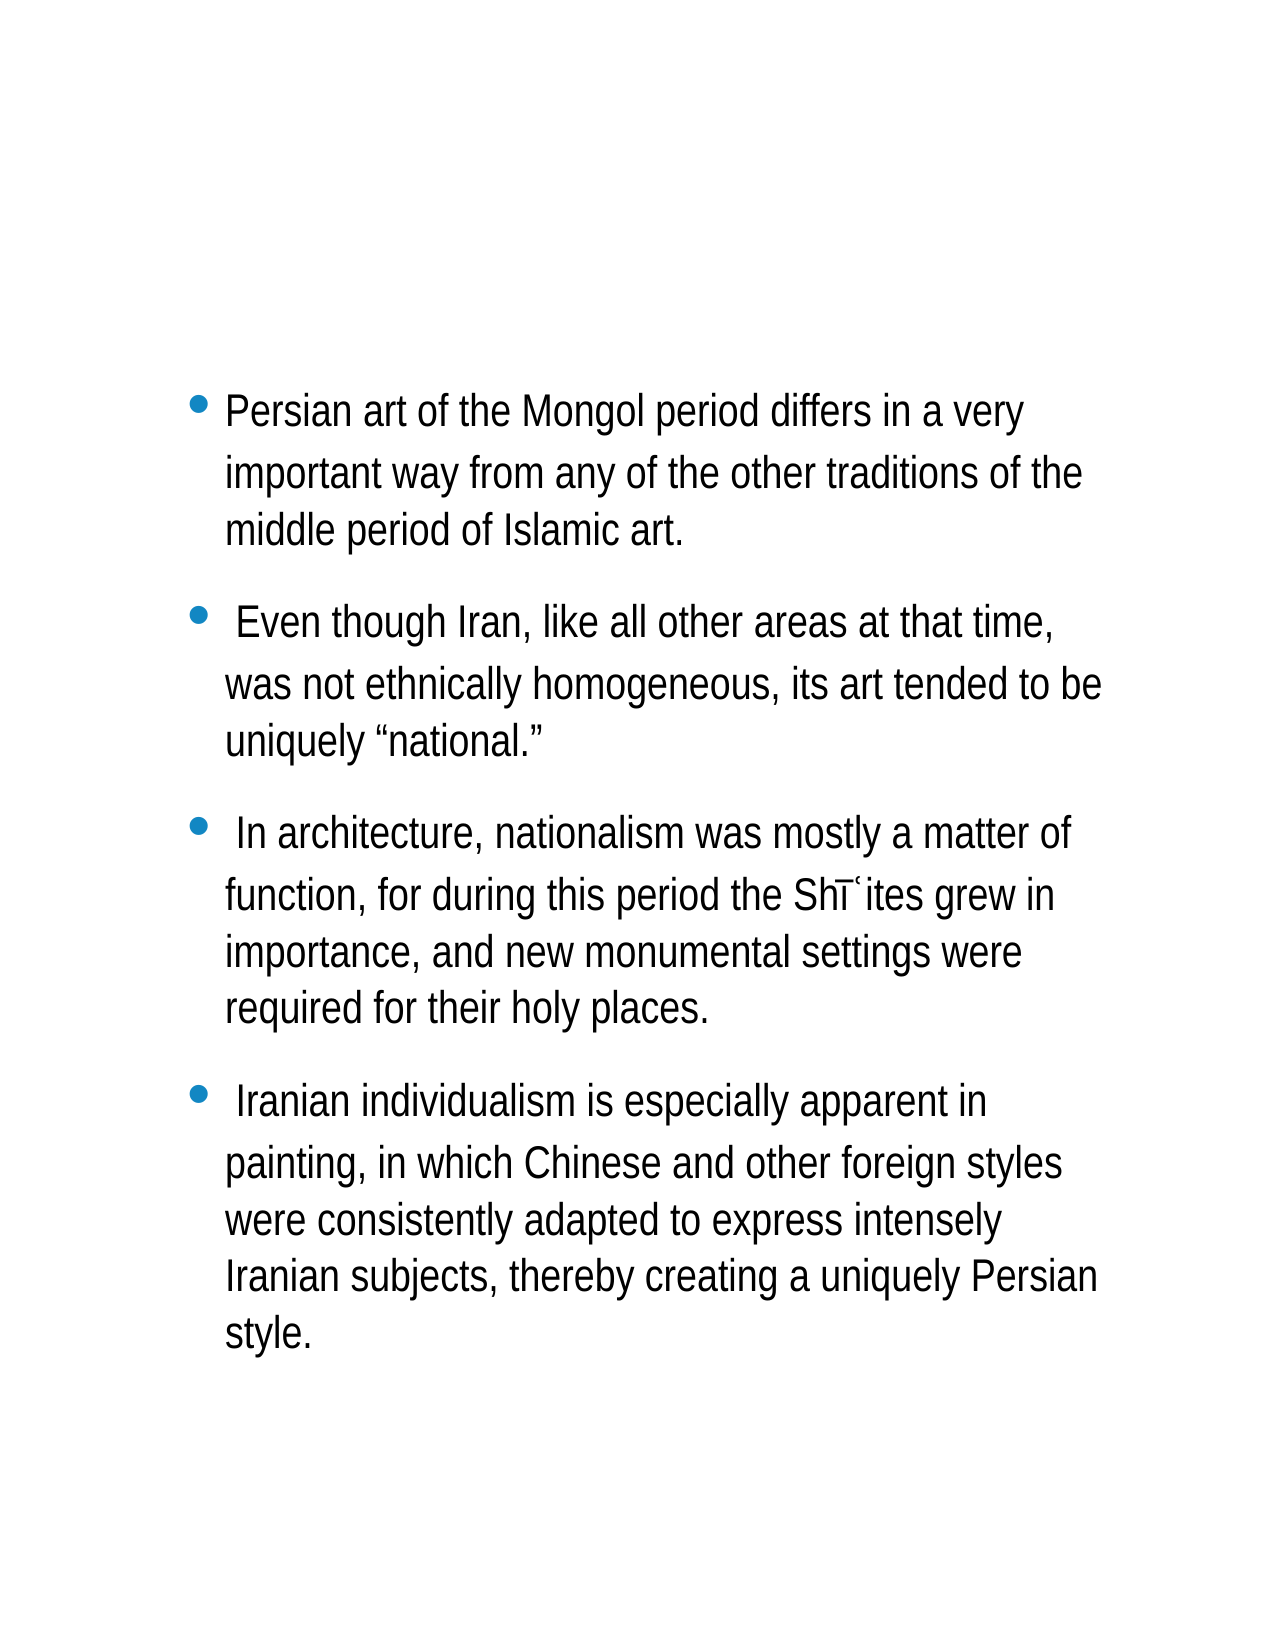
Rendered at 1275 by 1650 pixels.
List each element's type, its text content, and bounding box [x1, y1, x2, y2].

list Iranian individualism is especially apparent in painting, in which Chinese and other foreign styles were consistently adapted to express intensely Iranian subjects, thereby creating a uniquely Persian style. [187, 1054, 1125, 1358]
list Persian art of the Mongol period differs in a very important way from any of the other traditions of the middle period of Islamic art. [187, 364, 1125, 554]
list Even though Iran, like all other areas at that time, was not ethnically homogeneous, its art tended to be uniquely “national.” [187, 575, 1125, 766]
list In architecture, nationalism was mostly a matter of function, for during this period the Shīʿites grew in importance, and new monumental settings were required for their holy places. [187, 786, 1125, 1033]
